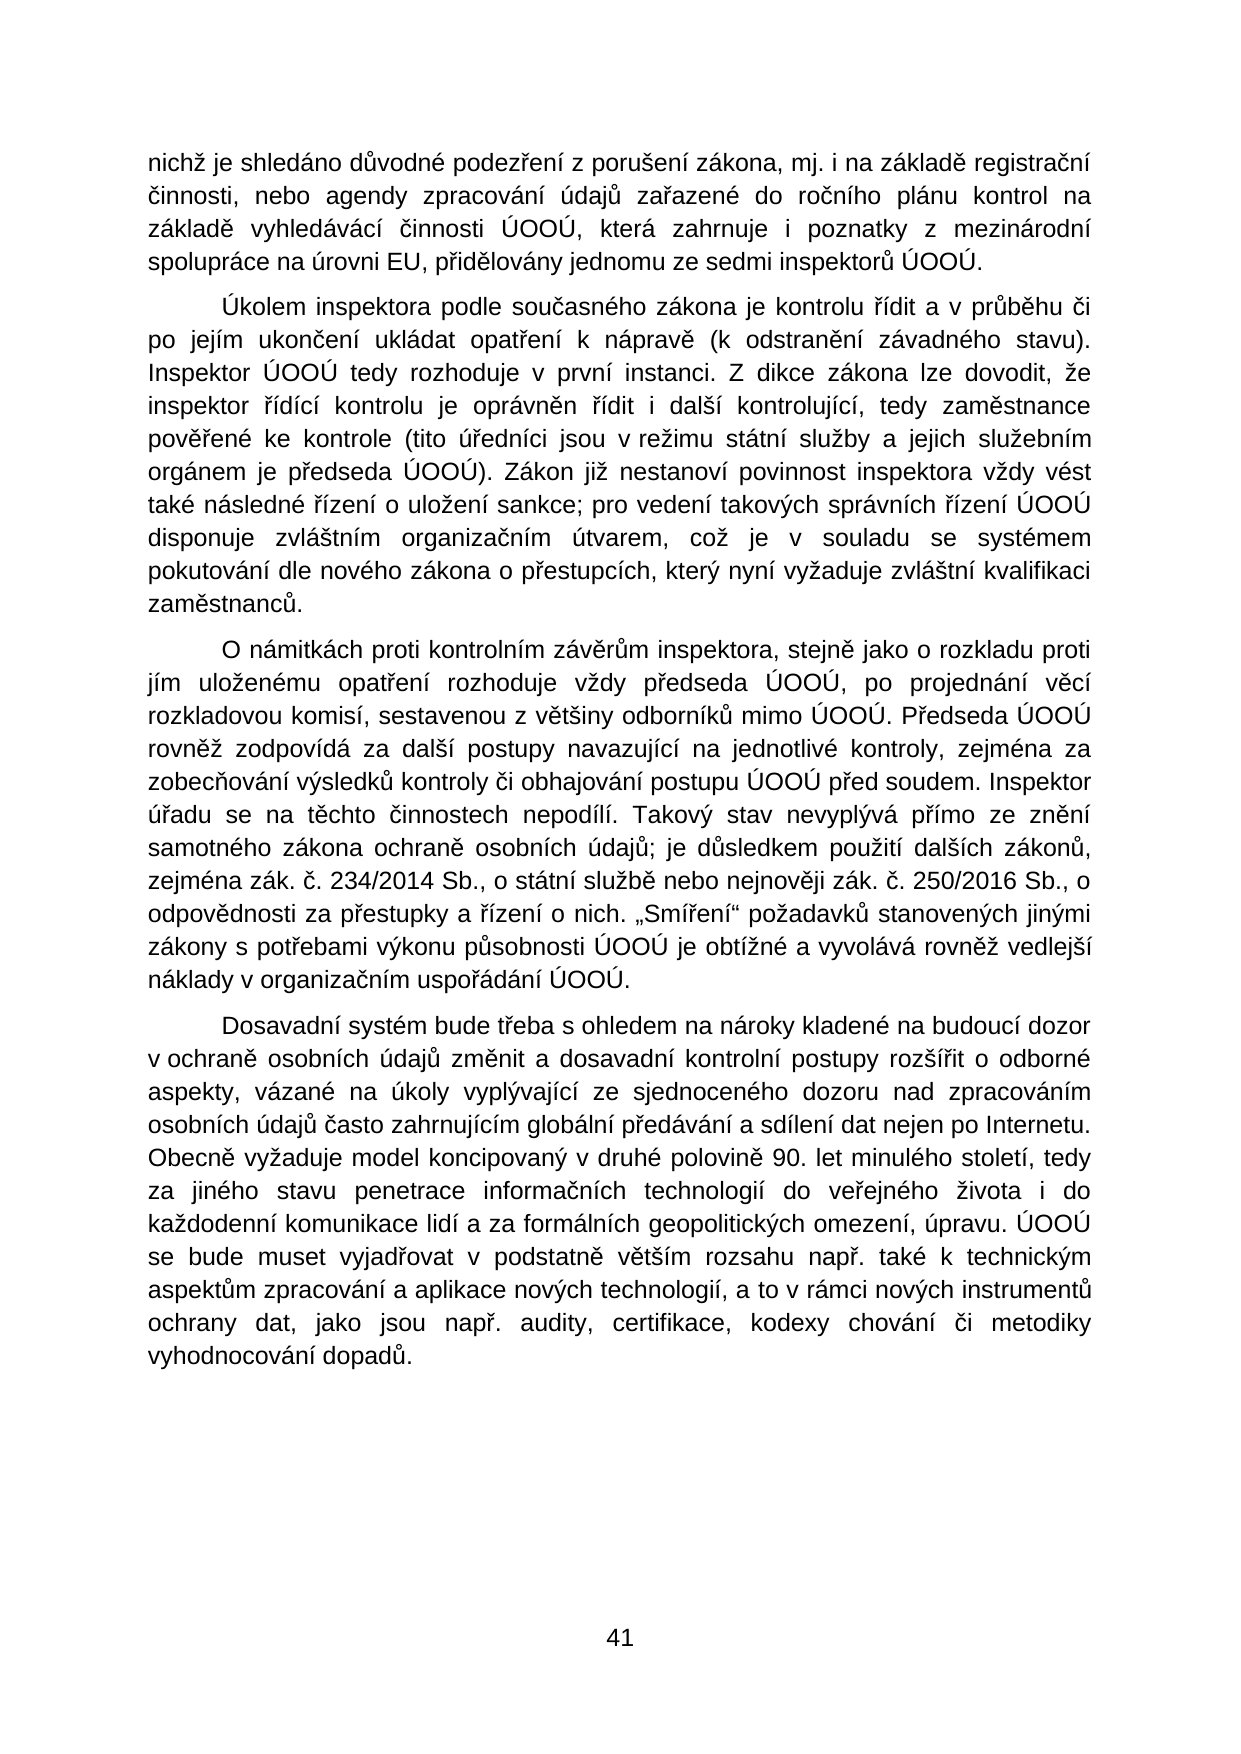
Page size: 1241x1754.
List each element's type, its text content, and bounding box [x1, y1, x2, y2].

text O námitkách proti kontrolním závěrům inspektora, stejně jako o rozkladu proti jím uloženému opatření rozhoduje vždy předseda ÚOOÚ, po projednání věcí rozkladovou komisí, sestavenou z většiny odborníků mimo ÚOOÚ. Předseda ÚOOÚ rovněž zodpovídá za další postupy navazující na jednotlivé kontroly, zejména za zobecňování výsledků kontroly či obhajování postupu ÚOOÚ před soudem. Inspektor úřadu se na těchto činnostech nepodílí. Takový stav nevyplývá přímo ze znění samotného zákona ochraně osobních údajů; je důsledkem použití dalších zákonů, zejména zák. č. 234/2014 Sb., o státní službě nebo nejnověji zák. č. 250/2016 Sb., o odpovědnosti za přestupky a řízení o nich. „Smíření“ požadavků stanovených jinými zákony s potřebami výkonu působnosti ÚOOÚ je obtížné a vyvolává rovněž vedlejší náklady v organizačním uspořádání ÚOOÚ. [148, 635, 1093, 994]
text Dosavadní systém bude třeba s ohledem na nároky kladené na budoucí dozor v ochraně osobních údajů změnit a dosavadní kontrolní postupy rozšířit o odborné aspekty, vázané na úkoly vyplývající ze sjednoceného dozoru nad zpracováním osobních údajů často zahrnujícím globální předávání a sdílení dat nejen po Internetu. Obecně vyžaduje model koncipovaný v druhé polovině 90. let minulého století, tedy za jiného stavu penetrace informačních technologií do veřejného života i do každodenní komunikace lidí a za formálních geopolitických omezení, úpravu. ÚOOÚ se bude muset vyjadřovat v podstatně větším rozsahu např. také k technickým aspektům zpracování a aplikace nových technologií, a to v rámci nových instrumentů ochrany dat, jako jsou např. audity, certifikace, kodexy chování či metodiky vyhodnocování dopadů. [148, 1011, 1093, 1369]
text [148, 148, 1093, 275]
text Úkolem inspektora podle současného zákona je kontrolu řídit a v průběhu či po jejím ukončení ukládat opatření k nápravě (k odstranění závadného stavu). Inspektor ÚOOÚ tedy rozhoduje v první instanci. Z dikce zákona lze dovodit, že inspektor řídící kontrolu je oprávněn řídit i další kontrolující, tedy zaměstnance pověřené ke kontrole (tito úředníci jsou v režimu státní služby a jejich služebním orgánem je předseda ÚOOÚ). Zákon již nestanoví povinnost inspektora vždy vést také následné řízení o uložení sankce; pro vedení takových správních řízení ÚOOÚ disponuje zvláštním organizačním útvarem, což je v souladu se systémem pokutování dle nového zákona o přestupcích, který nyní vyžaduje zvláštní kvalifikaci zaměstnanců. [148, 292, 1093, 618]
